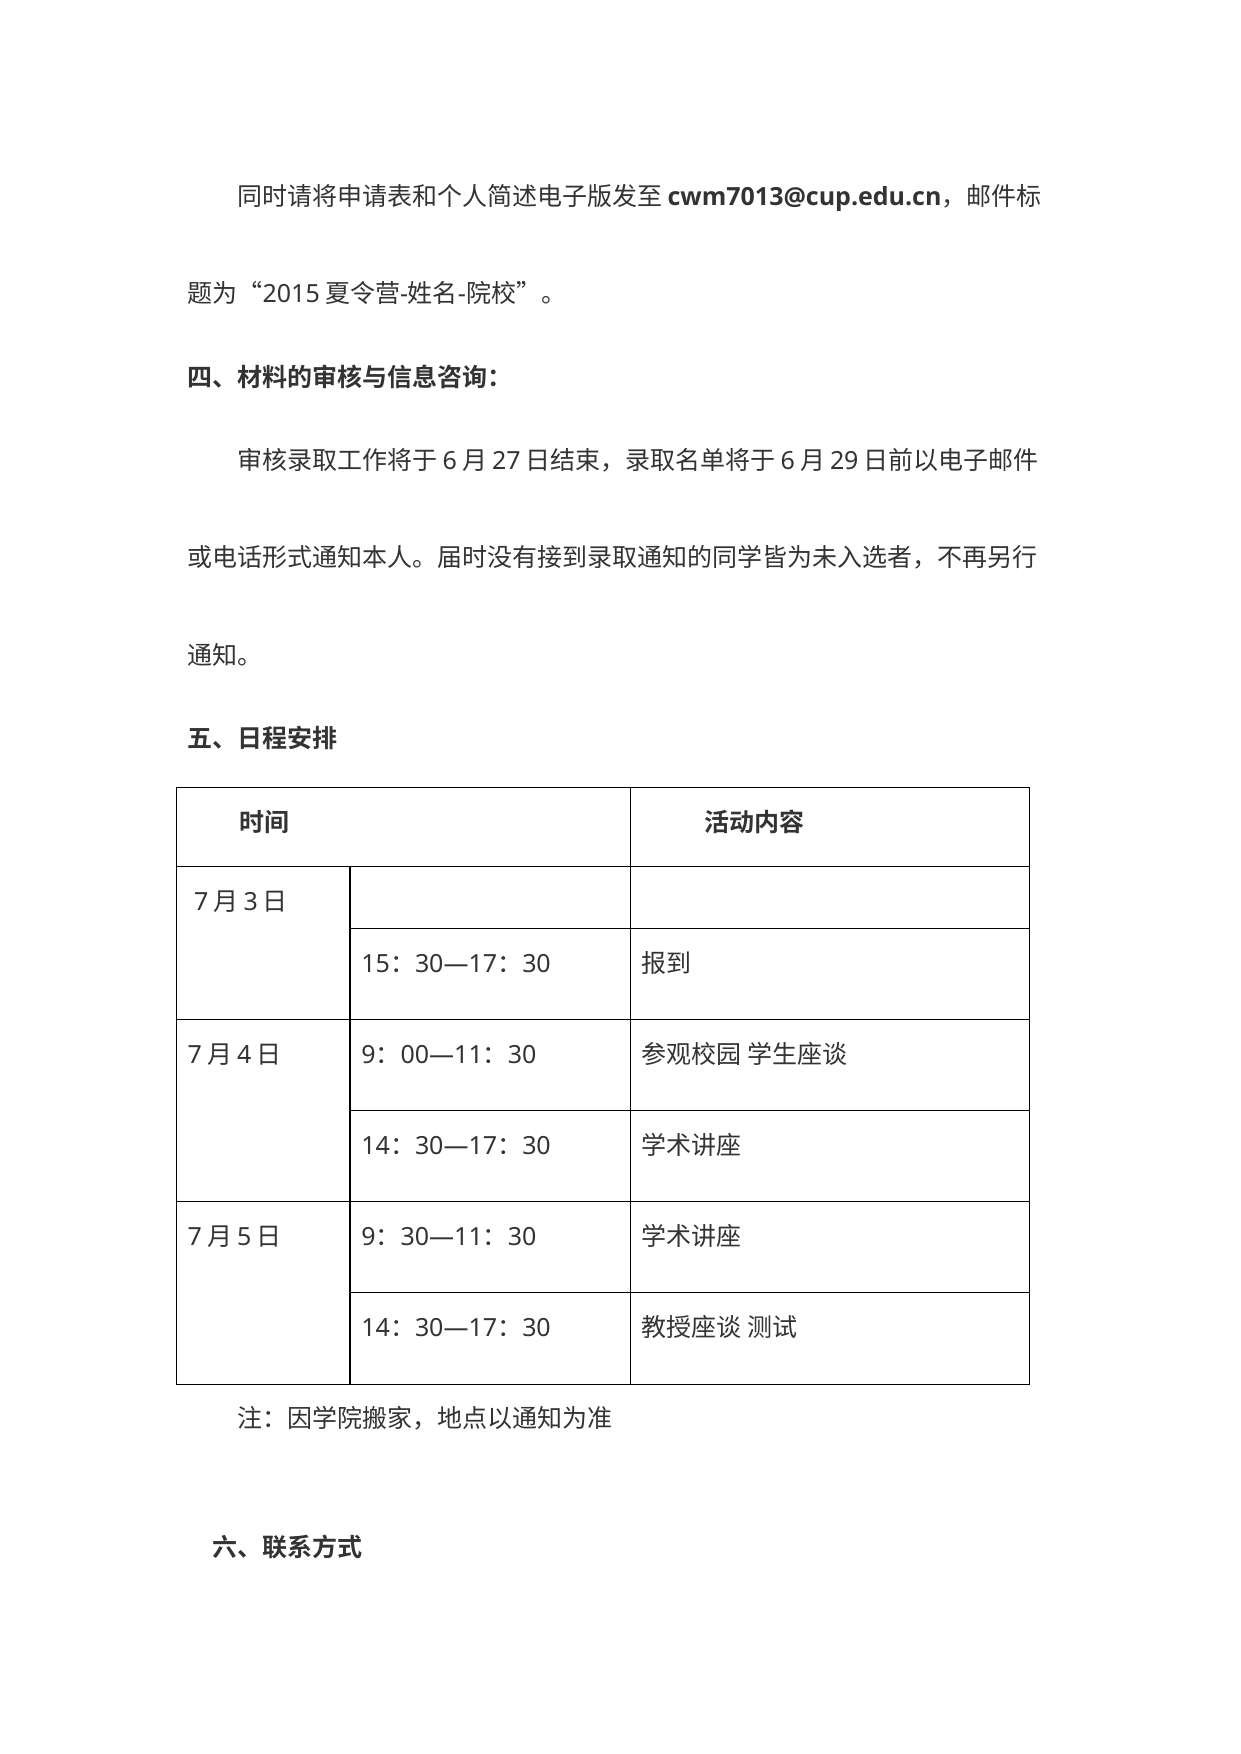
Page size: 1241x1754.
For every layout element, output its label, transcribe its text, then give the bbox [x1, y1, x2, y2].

table_cell 14：30—17：30 [351, 1111, 630, 1201]
text 五、日程安排 [187, 704, 1053, 769]
table_cell 7月3日 [177, 867, 349, 1019]
table_cell 7月4日 [177, 1020, 349, 1201]
table_cell 15：30—17：30 [351, 929, 630, 1019]
table_cell 参观校园 学生座谈 [631, 1020, 1029, 1110]
text 注：因学院搬家，地点以通知为准 [187, 1384, 1053, 1449]
table_cell 教授座谈 测试 [631, 1293, 1029, 1383]
text 同时请将申请表和个人简述电子版发至cwm7013@cup.edu.cn，邮件标题为“2015夏令营-姓名-院校”。 [187, 162, 1053, 324]
text 审核录取工作将于6月27日结束，录取名单将于6月29日前以电子邮件或电话形式通知本人。届时没有接到录取通知的同学皆为未入选者，不再另行通知。 [187, 426, 1053, 686]
table_cell 9：00—11：30 [351, 1020, 630, 1110]
table_cell 报到 [631, 929, 1029, 1019]
table_cell [351, 867, 630, 928]
table_cell 14：30—17：30 [351, 1293, 630, 1383]
table_cell 7月5日 [177, 1202, 349, 1383]
table_header 活动内容 [631, 788, 1029, 866]
table_cell 学术讲座 [631, 1202, 1029, 1292]
table_cell 9：30—11：30 [351, 1202, 630, 1292]
text 六、联系方式 [187, 1513, 1053, 1578]
table_cell 学术讲座 [631, 1111, 1029, 1201]
table_header 时间 [177, 788, 630, 866]
table_cell [631, 867, 1029, 928]
text 四、材料的审核与信息咨询： [187, 343, 1053, 408]
